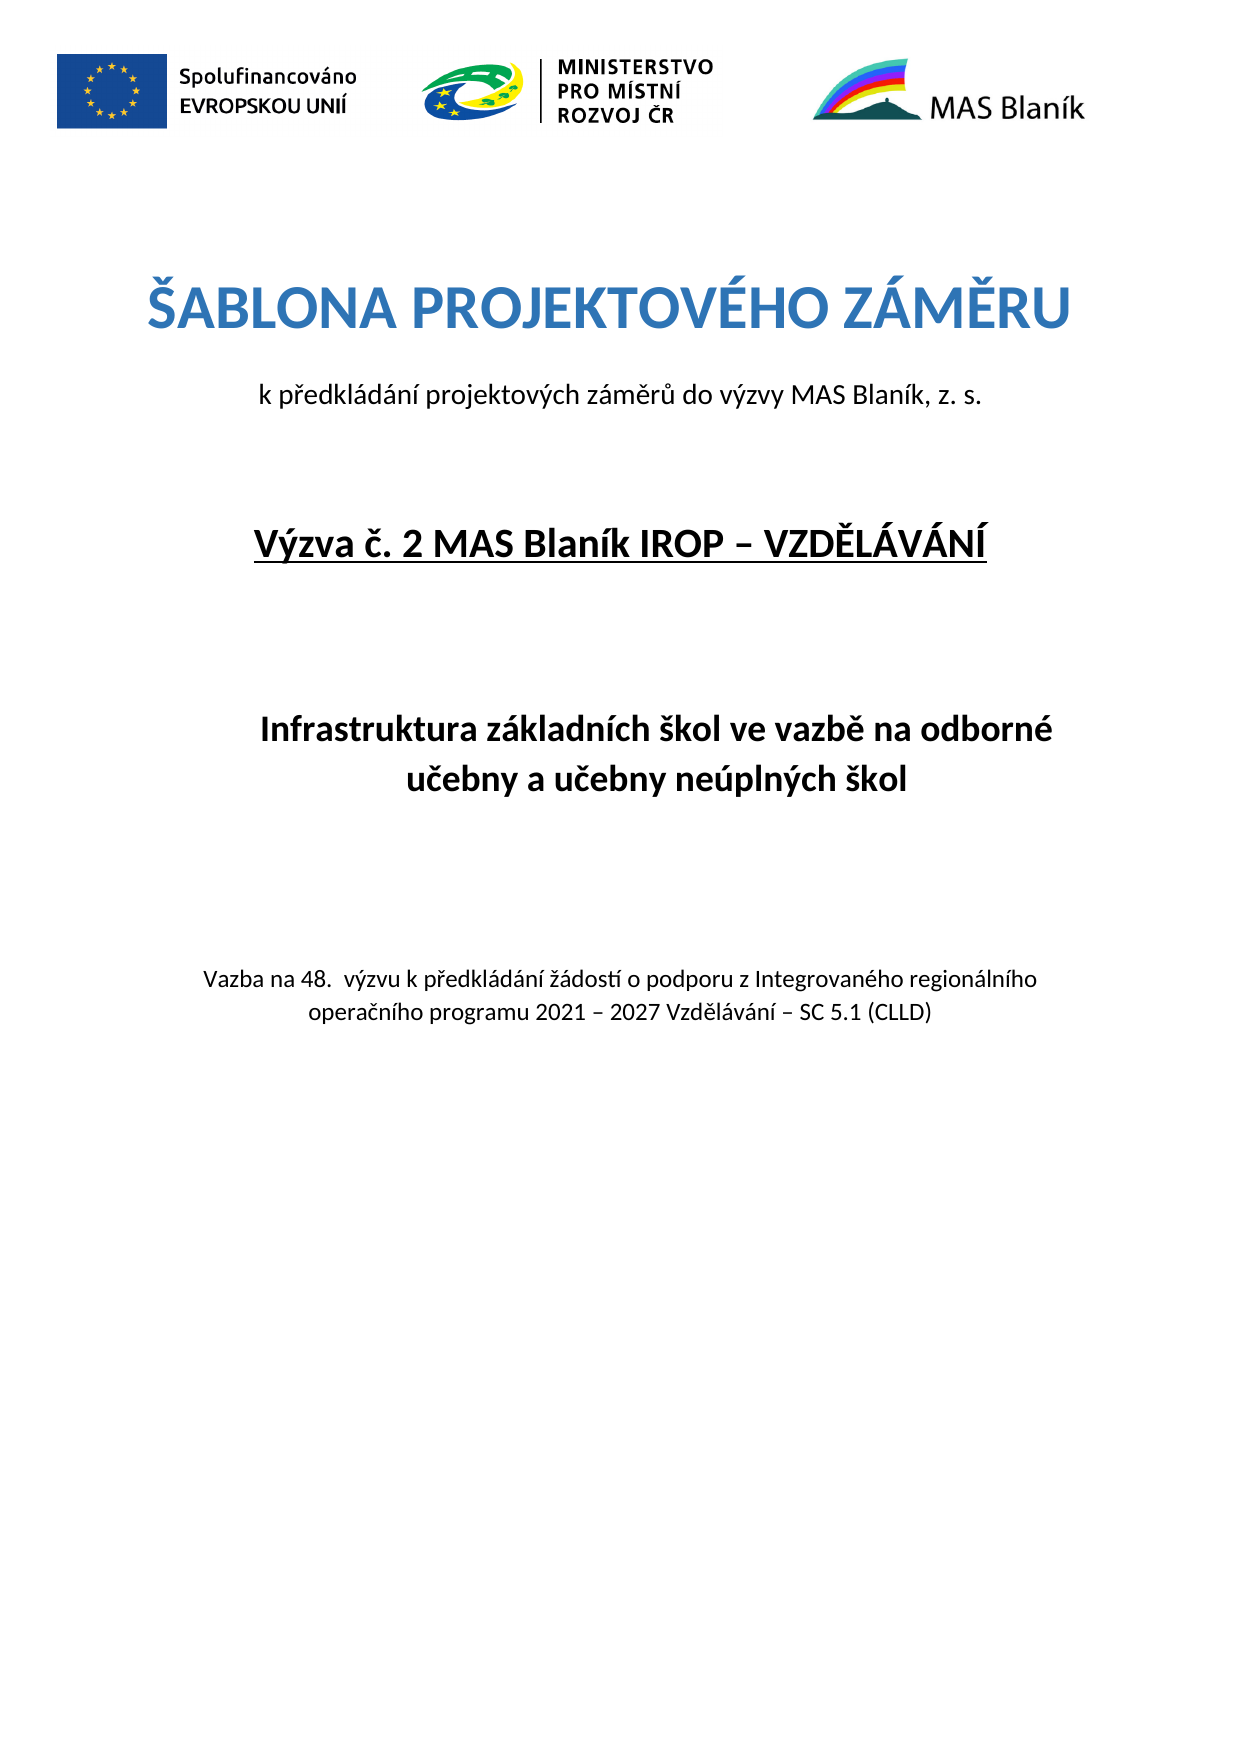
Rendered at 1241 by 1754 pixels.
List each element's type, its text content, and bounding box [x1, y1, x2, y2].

text Infrastruktura základních škol ve vazbě na odborné učebny a učebny neúplných škol [221, 705, 1093, 800]
text ŠABLONA PROJEKTOVÉHO ZÁMĚRU [148, 268, 1093, 344]
picture [806, 53, 1093, 129]
picture [50, 45, 723, 137]
text Výzva č. 2 MAS Blaník IROP – VZDĚLÁVÁNÍ [148, 517, 1093, 568]
text Vazba na 48. výzvu k předkládání žádostí o podporu z Integrovaného regionálního operačního programu 2021 – 2027 Vzdělávání – SC 5.1 (CLLD) [148, 963, 1093, 1026]
text k předkládání projektových záměrů do výzvy MAS Blaník, z. s. [148, 376, 1093, 412]
